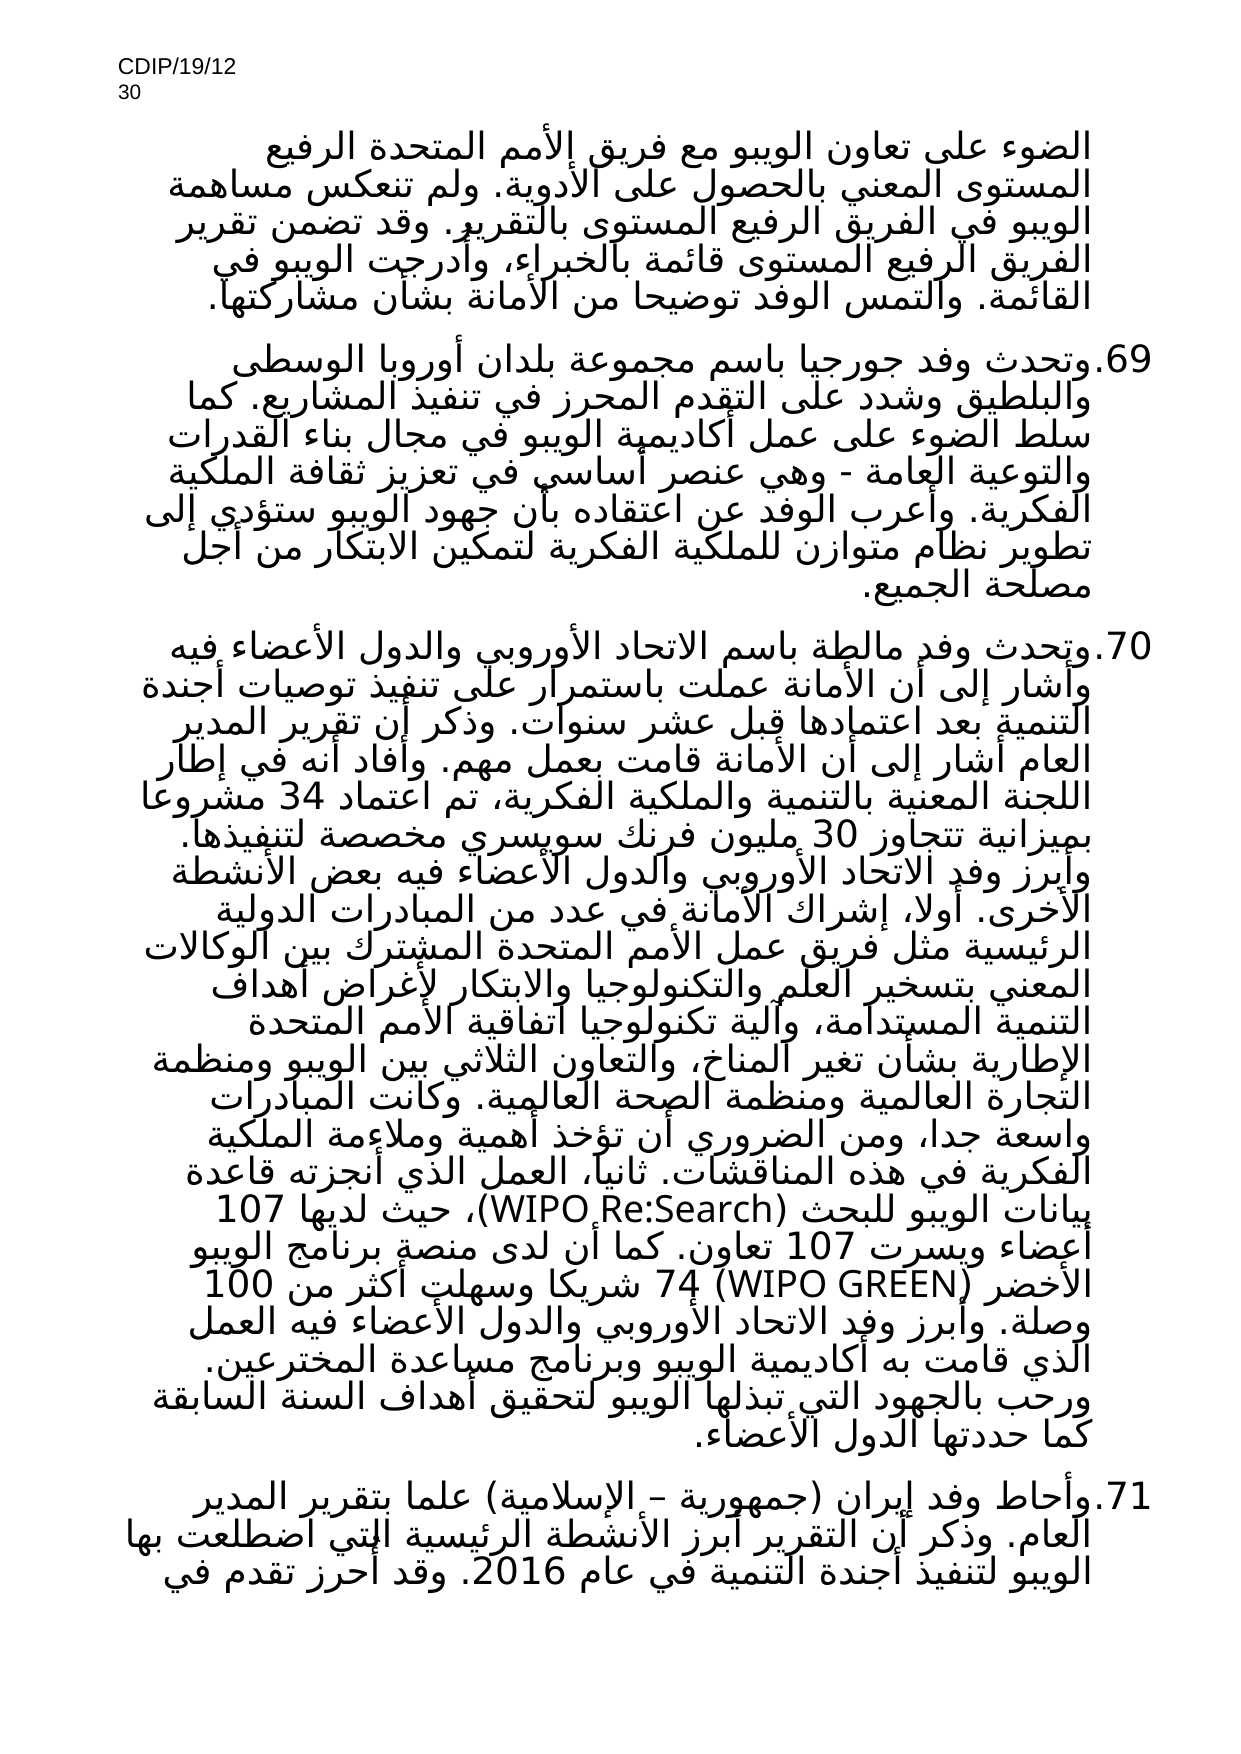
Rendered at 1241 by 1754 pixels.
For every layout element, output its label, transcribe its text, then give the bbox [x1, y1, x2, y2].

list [118, 1480, 1093, 1592]
list وتحدث وفد مالطة باسم الاتحاد الأوروبي والدول الأعضاء فيه وأشار إلى أن الأمانة عملت باستمرار على تنفيذ توصيات أجندة التنمية بعد اعتمادها قبل عشر سنوات. وذكر أن تقرير المدير العام أشار إلى أن الأمانة قامت بعمل مهم. وأفاد أنه في إطار اللجنة المعنية بالتنمية والملكية الفكرية، تم اعتماد 34 مشروعا بميزانية تتجاوز 30 مليون فرنك سويسري مخصصة لتنفيذها. وأبرز وفد الاتحاد الأوروبي والدول الأعضاء فيه بعض الأنشطة الأخرى. أولا، إشراك الأمانة في عدد من المبادرات الدولية الرئيسية مثل فريق عمل الأمم المتحدة المشترك بين الوكالات المعني بتسخير العلم والتكنولوجيا والابتكار لأغراض أهداف التنمية المستدامة، وآلية تكنولوجيا اتفاقية الأمم المتحدة الإطارية بشأن تغير المناخ، والتعاون الثلاثي بين الويبو ومنظمة التجارة العالمية ومنظمة الصحة العالمية. وكانت المبادرات واسعة جدا، ومن الضروري أن تؤخذ أهمية وملاءمة الملكية الفكرية في هذه المناقشات. ثانيا، العمل الذي أنجزته قاعدة بيانات الويبو للبحث (WIPO Re:Search)، حيث لديها 107 أعضاء ويسرت 107 تعاون. كما أن لدى منصة برنامج الويبو الأخضر (WIPO GREEN) 74 شريكا وسهلت أكثر من 100 وصلة. وأبرز وفد الاتحاد الأوروبي والدول الأعضاء فيه العمل الذي قامت به أكاديمية الويبو وبرنامج مساعدة المخترعين. ورحب بالجهود التي تبذلها الويبو لتحقيق أهداف السنة السابقة كما حددتها الدول الأعضاء. [118, 630, 1093, 1455]
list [118, 130, 1093, 317]
list وتحدث وفد جورجيا باسم مجموعة بلدان أوروبا الوسطى والبلطيق وشدد على التقدم المحرز في تنفيذ المشاريع. كما سلط الضوء على عمل أكاديمية الويبو في مجال بناء القدرات والتوعية العامة - وهي عنصر أساسي في تعزيز ثقافة الملكية الفكرية. وأعرب الوفد عن اعتقاده بأن جهود الويبو ستؤدي إلى تطوير نظام متوازن للملكية الفكرية لتمكين الابتكار من أجل مصلحة الجميع. [118, 342, 1093, 605]
